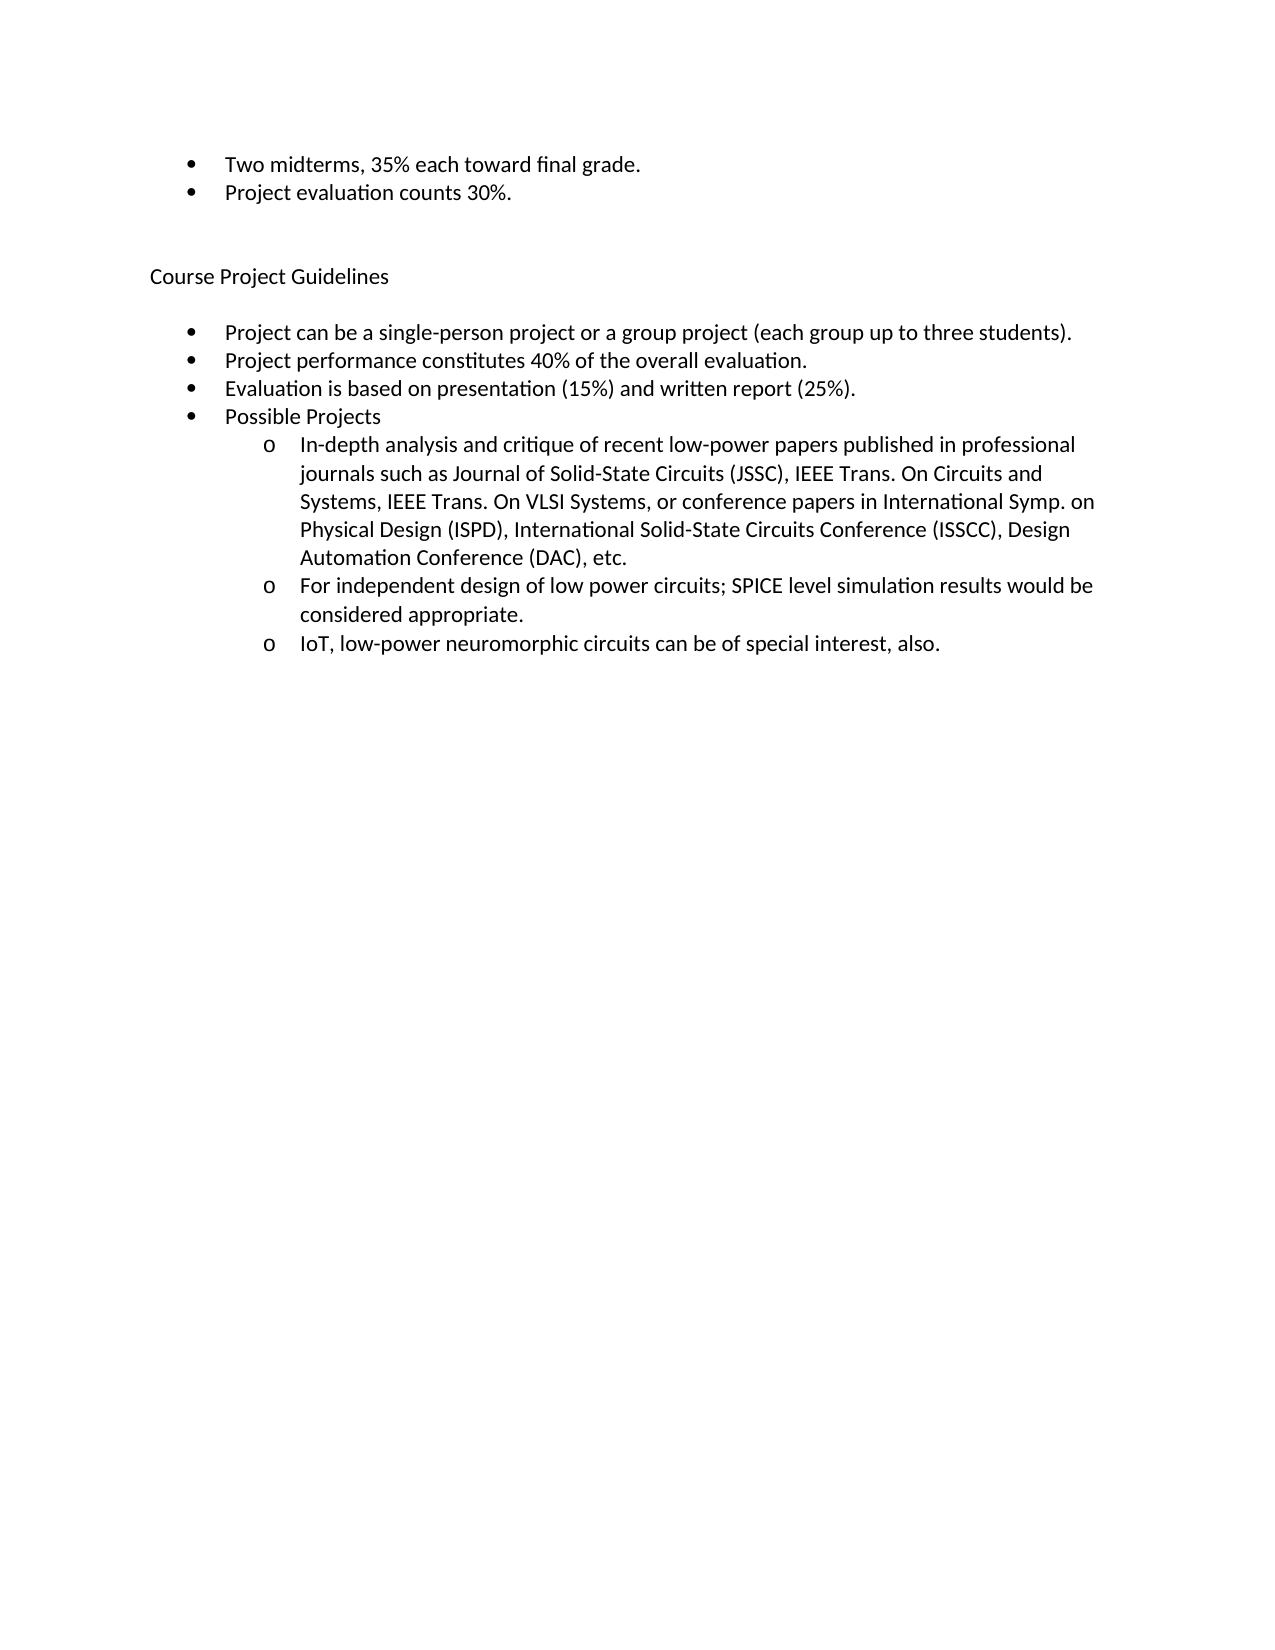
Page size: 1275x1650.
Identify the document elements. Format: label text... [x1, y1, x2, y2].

list Two midterms, 35% each toward final grade. [187, 150, 1125, 178]
list Evaluation is based on presentation (15%) and written report (25%). [187, 374, 1125, 402]
text Course Project Guidelines [150, 262, 1125, 290]
list IoT, low-power neuromorphic circuits can be of special interest, also. [262, 629, 1125, 658]
list Possible Projects [187, 402, 1125, 430]
list Project evaluation counts 30%. [187, 178, 1125, 206]
list In-depth analysis and critique of recent low-power papers published in professional journals such as Journal of Solid-State Circuits (JSSC), IEEE Trans. On Circuits and Systems, IEEE Trans. On VLSI Systems, or conference papers in International Symp. on Physical Design (ISPD), International Solid-State Circuits Conference (ISSCC), Design Automation Conference (DAC), etc. [262, 430, 1125, 571]
list For independent design of low power circuits; SPICE level simulation results would be considered appropriate. [262, 571, 1125, 629]
list Project can be a single-person project or a group project (each group up to three students). [187, 318, 1125, 346]
list Project performance constitutes 40% of the overall evaluation. [187, 346, 1125, 374]
